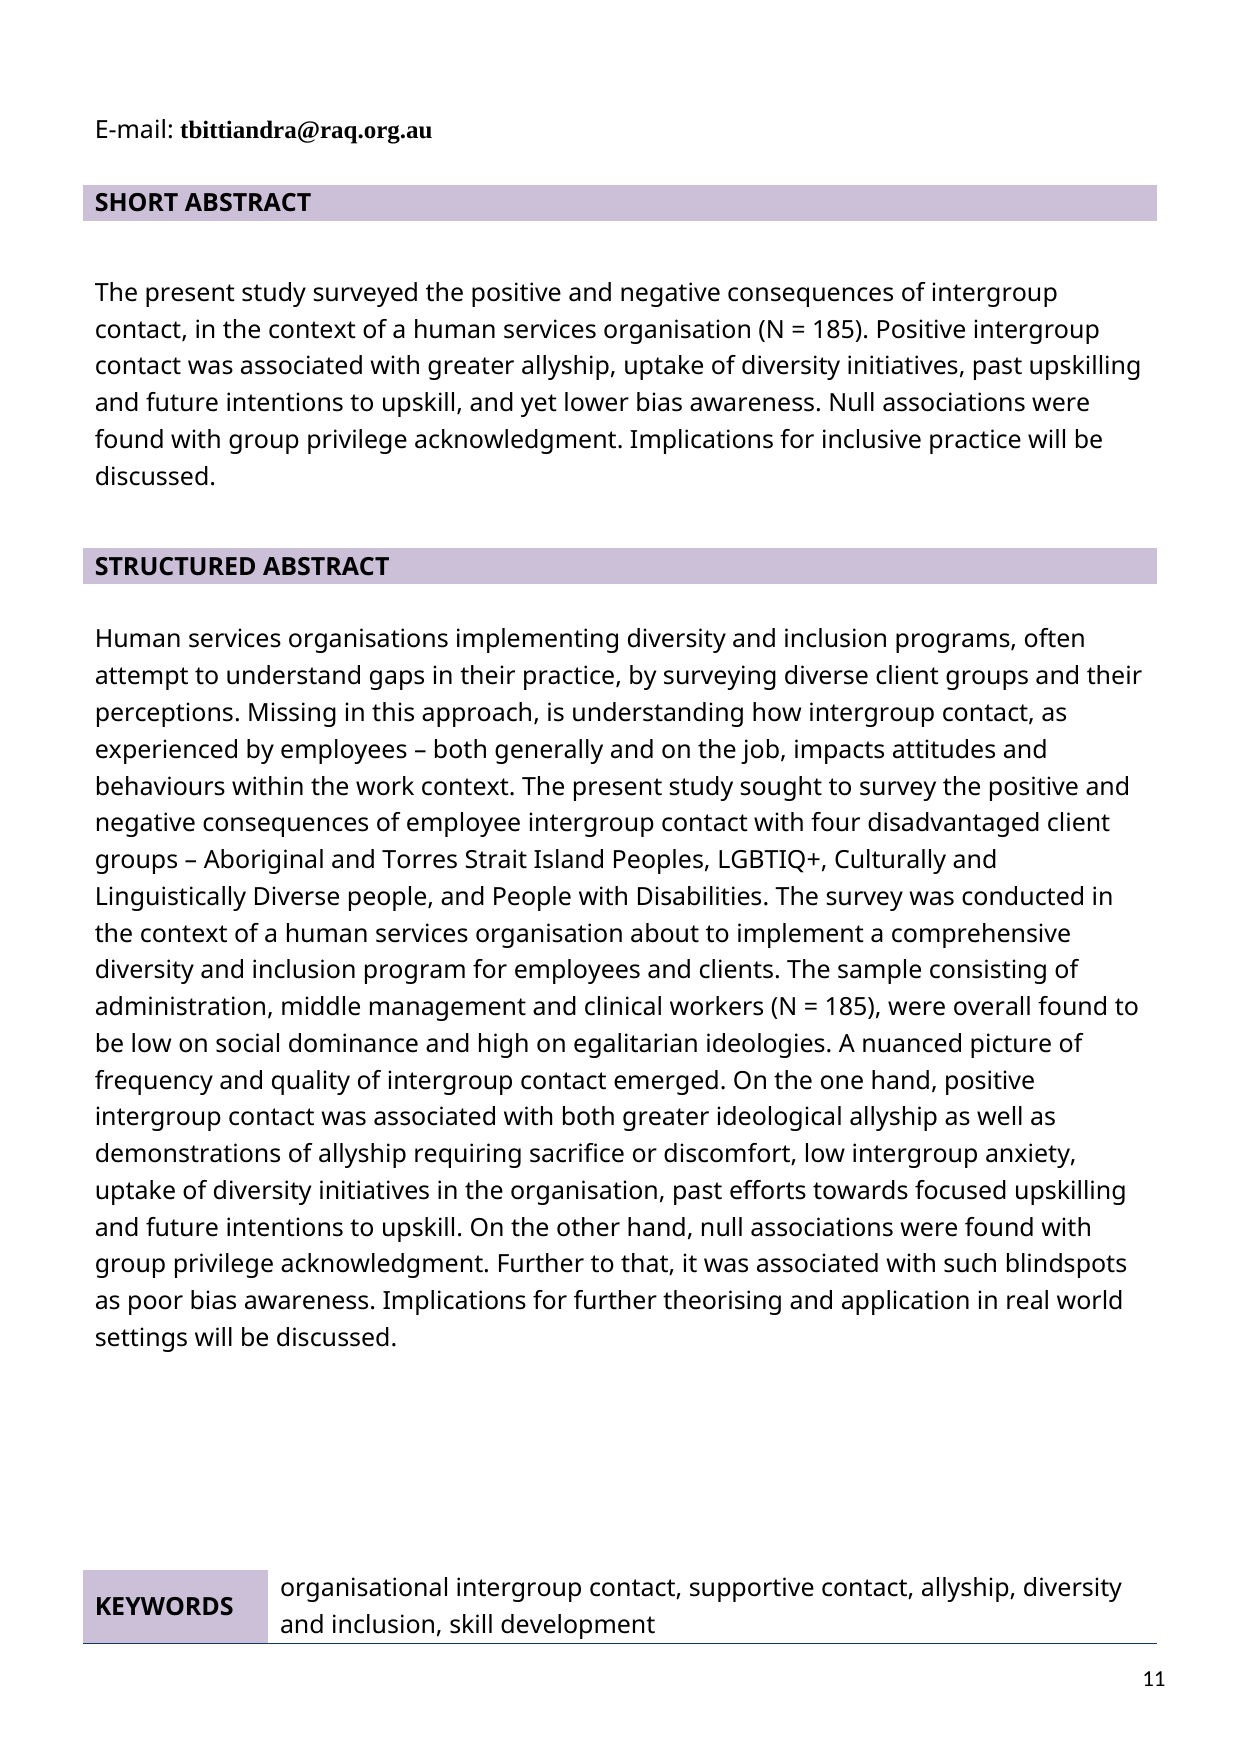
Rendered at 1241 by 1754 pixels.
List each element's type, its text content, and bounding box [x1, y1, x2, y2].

table_cell SHORT ABSTRACT [83, 185, 1157, 221]
table_cell KEYWORDS [83, 1570, 268, 1643]
table_cell organisational intergroup contact, supportive contact, allyship, diversity and inclusion, skill development [269, 1570, 1157, 1643]
table_cell Human services organisations implementing diversity and inclusion programs, often attempt to understand gaps in their practice, by surveying diverse client groups and their perceptions. Missing in this approach, is understanding how intergroup contact, as experienced by employees – both generally and on the job, impacts attitudes and behaviours within the work context. The present study sought to survey the positive and negative consequences of employee intergroup contact with four disadvantaged client groups – Aboriginal and Torres Strait Island Peoples, LGBTIQ+, Culturally and Linguistically Diverse people, and People with Disabilities. The survey was conducted in the context of a human services organisation about to implement a comprehensive diversity and inclusion program for employees and clients. The sample consisting of administration, middle management and clinical workers (N = 185), were overall found to be low on social dominance and high on egalitarian ideologies. A nuanced picture of frequency and quality of intergroup contact emerged. On the one hand, positive intergroup contact was associated with both greater ideological allyship as well as demonstrations of allyship requiring sacrifice or discomfort, low intergroup anxiety, uptake of diversity initiatives in the organisation, past efforts towards focused upskilling and future intentions to upskill. On the other hand, null associations were found with group privilege acknowledgment. Further to that, it was associated with such blindspots as poor bias awareness. Implications for further theorising and application in real world settings will be discussed. [83, 584, 1157, 1570]
table_cell The present study surveyed the positive and negative consequences of intergroup contact, in the context of a human services organisation (N = 185). Positive intergroup contact was associated with greater allyship, uptake of diversity initiatives, past upskilling and future intentions to upskill, and yet lower bias awareness. Null associations were found with group privilege acknowledgment. Implications for inclusive practice will be discussed. [83, 221, 1157, 548]
table_cell STRUCTURED ABSTRACT [83, 548, 1157, 584]
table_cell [83, 75, 1157, 185]
